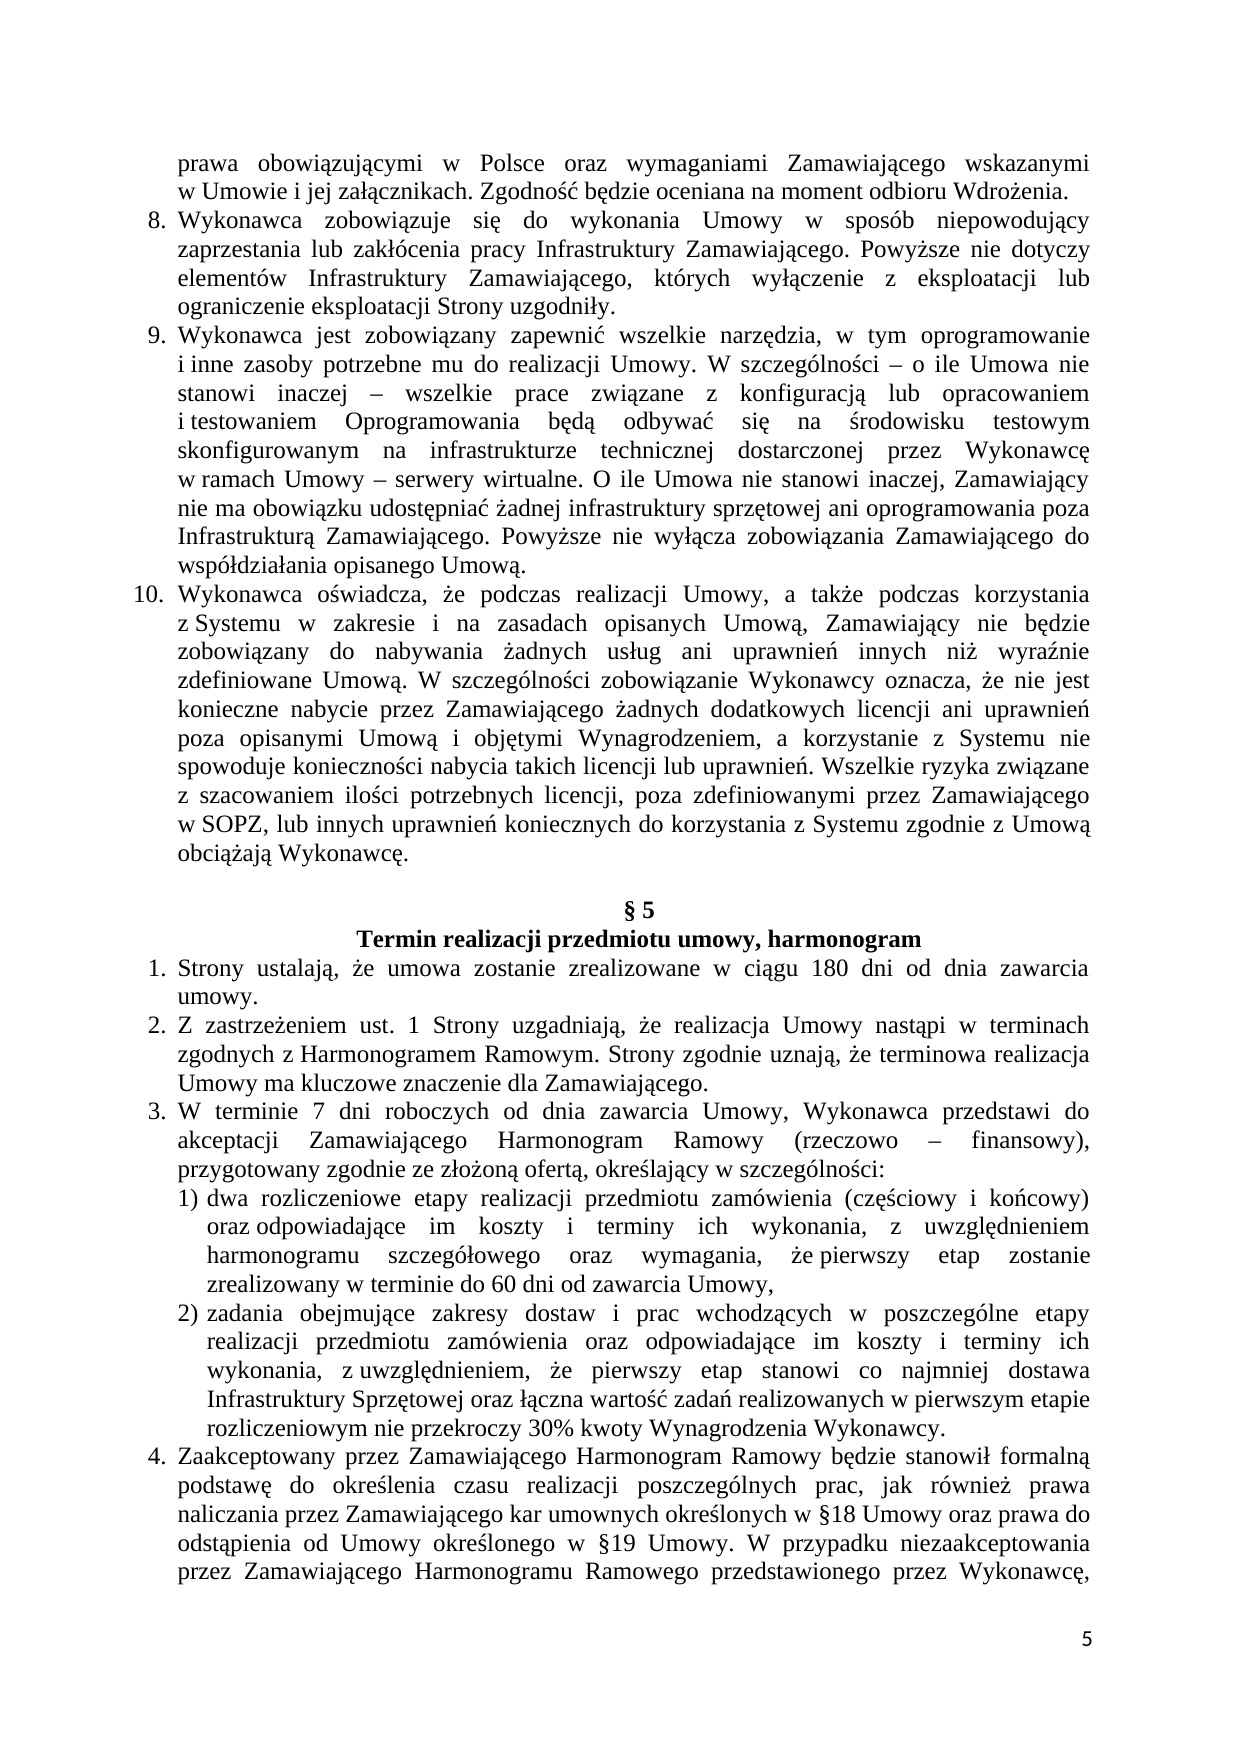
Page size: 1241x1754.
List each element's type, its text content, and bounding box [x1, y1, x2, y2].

list dwa rozliczeniowe etapy realizacji przedmiotu zamówienia (częściowy i końcowy) oraz odpowiadające im koszty i terminy ich wykonania, z uwzględnieniem harmonogramu szczegółowego oraz wymagania, że pierwszy etap zostanie zrealizowany w terminie do 60 dni od zawarcia Umowy, [177, 1183, 1091, 1298]
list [148, 1441, 1091, 1585]
subtitle § 5 Termin realizacji przedmiotu umowy, harmonogram [185, 895, 1093, 953]
list Wykonawca oświadcza, że podczas realizacji Umowy, a także podczas korzystania z Systemu w zakresie i na zasadach opisanych Umową, Zamawiający nie będzie zobowiązany do nabywania żadnych usług ani uprawnień innych niż wyraźnie zdefiniowane Umową. W szczególności zobowiązanie Wykonawcy oznacza, że nie jest konieczne nabycie przez Zamawiającego żadnych dodatkowych licencji ani uprawnień poza opisanymi Umową i objętymi Wynagrodzeniem, a korzystanie z Systemu nie spowoduje konieczności nabycia takich licencji lub uprawnień. Wszelkie ryzyka związane z szacowaniem ilości potrzebnych licencji, poza zdefiniowanymi przez Zamawiającego w SOPZ, lub innych uprawnień koniecznych do korzystania z Systemu zgodnie z Umową obciążają Wykonawcę. [133, 579, 1091, 866]
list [148, 148, 1091, 205]
list Strony ustalają, że umowa zostanie zrealizowane w ciągu 180 dni od dnia zawarcia umowy. [148, 953, 1091, 1010]
list Z zastrzeżeniem ust. 1 Strony uzgadniają, że realizacja Umowy nastąpi w terminach zgodnych z Harmonogramem Ramowym. Strony zgodnie uznają, że terminowa realizacja Umowy ma kluczowe znaczenie dla Zamawiającego. [148, 1010, 1091, 1096]
list zadania obejmujące zakresy dostaw i prac wchodzących w poszczególne etapy realizacji przedmiotu zamówienia oraz odpowiadające im koszty i terminy ich wykonania, z uwzględnieniem, że pierwszy etap stanowi co najmniej dostawa Infrastruktury Sprzętowej oraz łączna wartość zadań realizowanych w pierwszym etapie rozliczeniowym nie przekroczy 30% kwoty Wynagrodzenia Wykonawcy. [177, 1298, 1091, 1441]
list Wykonawca zobowiązuje się do wykonania Umowy w sposób niepowodujący zaprzestania lub zakłócenia pracy Infrastruktury Zamawiającego. Powyższe nie dotyczy elementów Infrastruktury Zamawiającego, których wyłączenie z eksploatacji lub ograniczenie eksploatacji Strony uzgodniły. [148, 205, 1091, 320]
list Wykonawca jest zobowiązany zapewnić wszelkie narzędzia, w tym oprogramowanie i inne zasoby potrzebne mu do realizacji Umowy. W szczególności – o ile Umowa nie stanowi inaczej – wszelkie prace związane z konfiguracją lub opracowaniem i testowaniem Oprogramowania będą odbywać się na środowisku testowym skonfigurowanym na infrastrukturze technicznej dostarczonej przez Wykonawcę w ramach Umowy – serwery wirtualne. O ile Umowa nie stanowi inaczej, Zamawiający nie ma obowiązku udostępniać żadnej infrastruktury sprzętowej ani oprogramowania poza Infrastrukturą Zamawiającego. Powyższe nie wyłącza zobowiązania Zamawiającego do współdziałania opisanego Umową. [148, 320, 1091, 579]
list W terminie 7 dni roboczych od dnia zawarcia Umowy, Wykonawca przedstawi do akceptacji Zamawiającego Harmonogram Ramowy (rzeczowo – finansowy), przygotowany zgodnie ze złożoną ofertą, określający w szczególności: [148, 1096, 1091, 1183]
